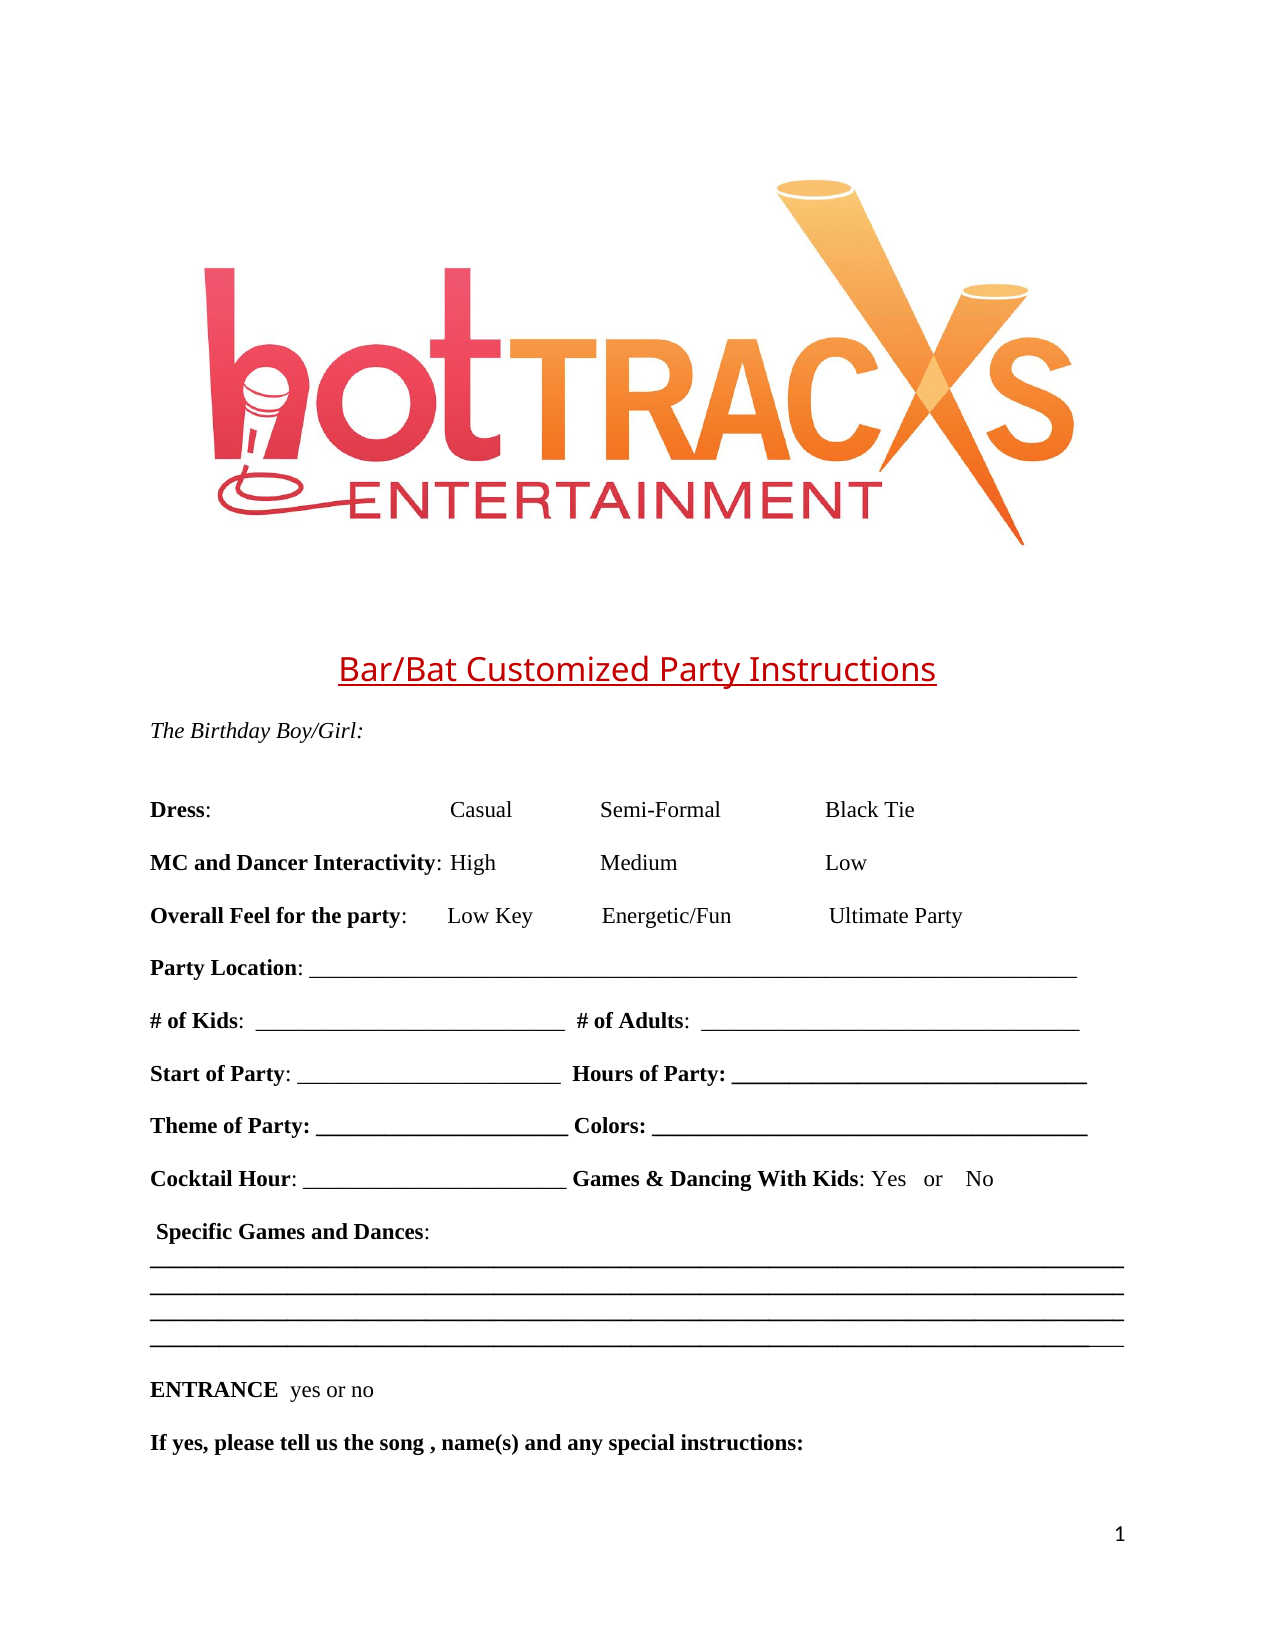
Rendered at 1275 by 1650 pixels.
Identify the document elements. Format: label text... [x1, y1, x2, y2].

text Start of Party: _______________________ Hours of Party: _______________________________ [150, 1060, 1125, 1086]
text # of Kids: ___________________________ # of Adults: _________________________________ [150, 1007, 1125, 1033]
text If yes, please tell us the song , name(s) and any special instructions: [150, 1429, 1125, 1455]
text Theme of Party: ______________________ Colors: ______________________________________ [150, 1113, 1125, 1139]
text Cocktail Hour: _______________________ Games & Dancing With Kids: Yes or No [150, 1165, 1125, 1192]
text The Birthday Boy/Girl: [150, 717, 1125, 744]
text Party Location: ___________________________________________________________________ [150, 954, 1125, 981]
text Specific Games and Dances: ____________________________________________________________________________________________________________________________________________________________________________________________________________________________________________________________________________________________________________________________________________________ [150, 1218, 1125, 1350]
text Bar/Bat Customized Party Instructions [150, 646, 1125, 691]
text ENTRANCE yes or no [150, 1376, 1125, 1402]
text Overall Feel for the party: Low Key Energetic/Fun Ultimate Party [150, 902, 1125, 928]
text Dress: Casual Semi-Formal Black Tie [150, 796, 1125, 823]
text MC and Dancer Interactivity: High Medium Low [150, 849, 1125, 875]
picture [150, 150, 1125, 589]
